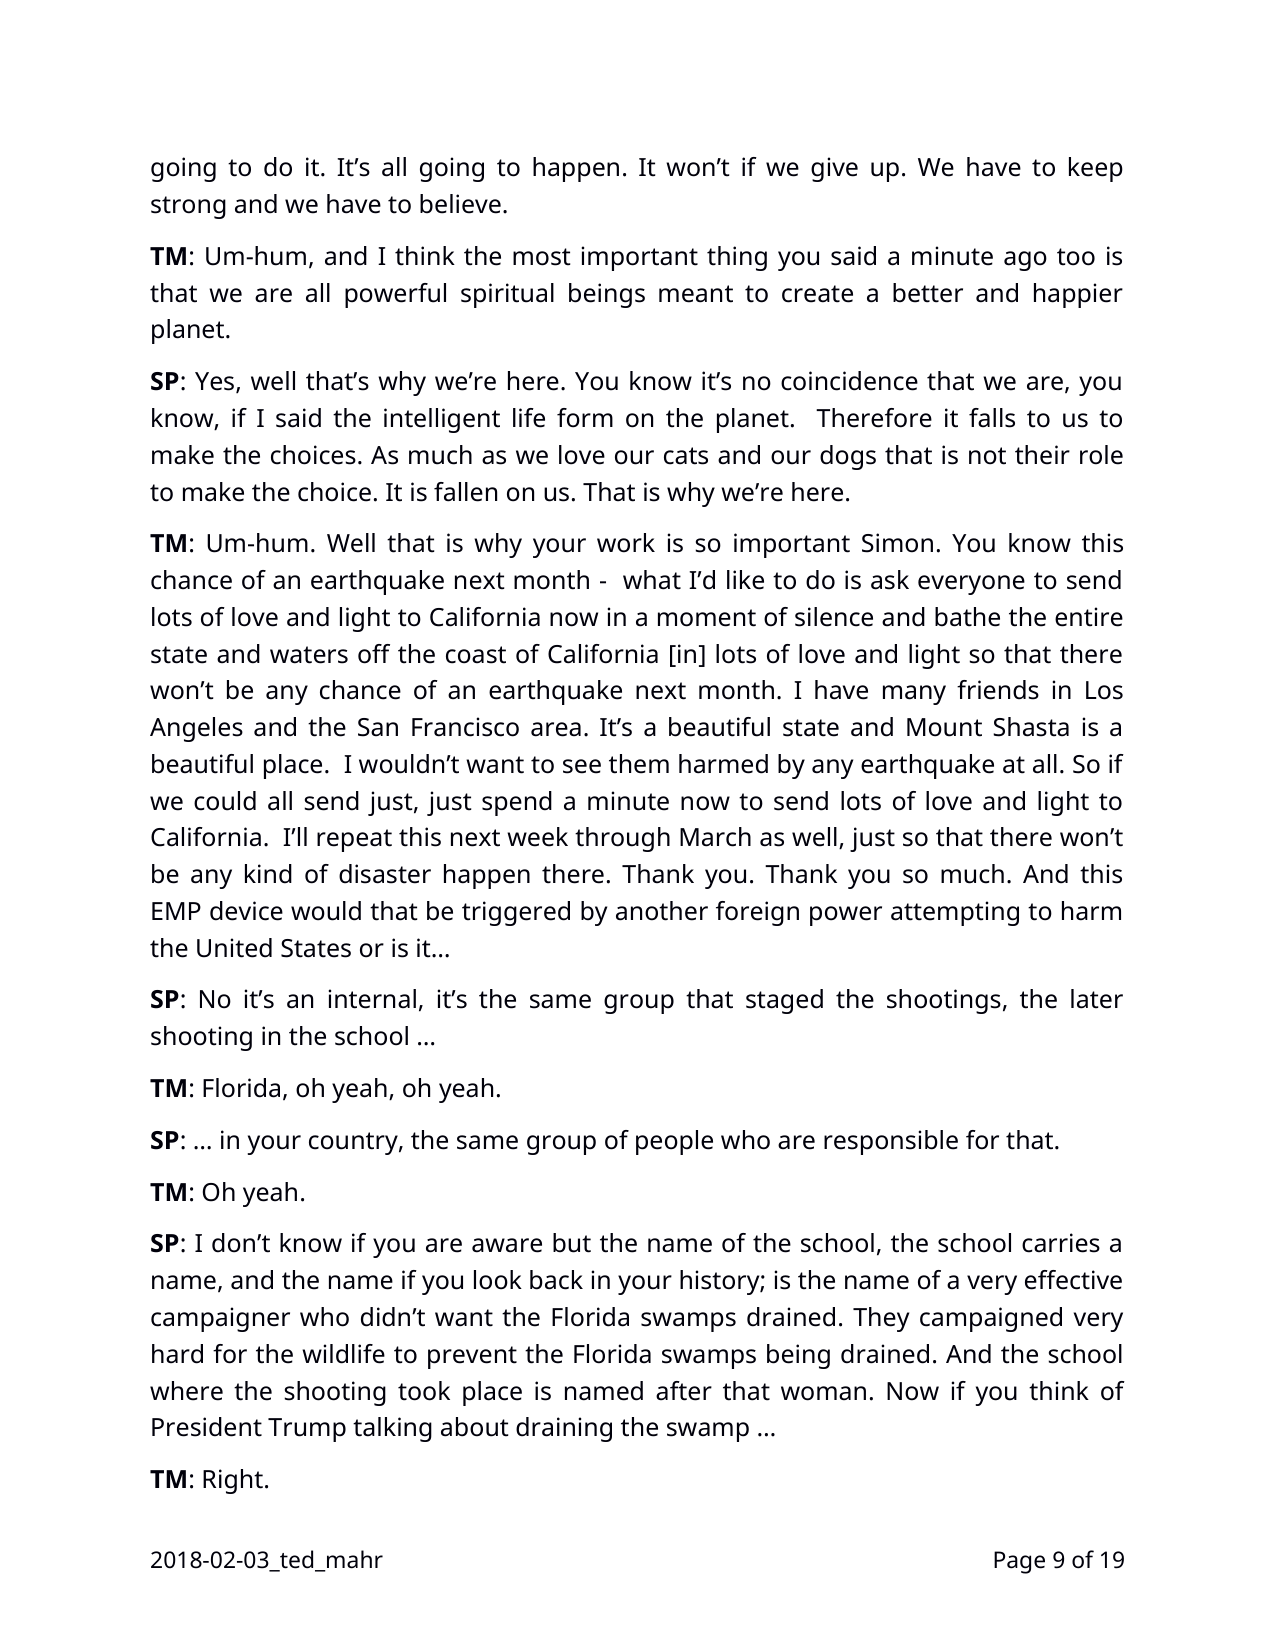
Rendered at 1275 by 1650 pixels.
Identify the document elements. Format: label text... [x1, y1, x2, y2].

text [150, 150, 1125, 221]
text TM: Oh yeah. [150, 1174, 1125, 1208]
text SP: … in your country, the same group of people who are responsible for that. [150, 1122, 1125, 1157]
text TM: Right. [150, 1462, 1125, 1496]
text TM: Florida, oh yeah, oh yeah. [150, 1071, 1125, 1105]
text SP: No it’s an internal, it’s the same group that staged the shootings, the later shooting in the school … [150, 982, 1125, 1053]
text TM: Um-hum. Well that is why your work is so important Simon. You know this chance of an earthquake next month - what I’d like to do is ask everyone to send lots of love and light to California now in a moment of silence and bathe the entire state and waters off the coast of California [in] lots of love and light so that there won’t be any chance of an earthquake next month. I have many friends in Los Angeles and the San Francisco area. It’s a beautiful state and Mount Shasta is a beautiful place. I wouldn’t want to see them harmed by any earthquake at all. So if we could all send just, just spend a minute now to send lots of love and light to California. I’ll repeat this next week through March as well, just so that there won’t be any kind of disaster happen there. Thank you. Thank you so much. And this EMP device would that be triggered by another foreign power attempting to harm the United States or is it… [150, 526, 1125, 964]
text TM: Um-hum, and I think the most important thing you said a minute ago too is that we are all powerful spiritual beings meant to create a better and happier planet. [150, 238, 1125, 346]
text SP: I don’t know if you are aware but the name of the school, the school carries a name, and the name if you look back in your history; is the name of a very effective campaigner who didn’t want the Florida swamps drained. They campaigned very hard for the wildlife to prevent the Florida swamps being drained. And the school where the shooting took place is named after that woman. Now if you think of President Trump talking about draining the swamp … [150, 1226, 1125, 1444]
text SP: Yes, well that’s why we’re here. You know it’s no coincidence that we are, you know, if I said the intelligent life form on the planet. Therefore it falls to us to make the choices. As much as we love our cats and our dogs that is not their role to make the choice. It is fallen on us. That is why we’re here. [150, 364, 1125, 508]
